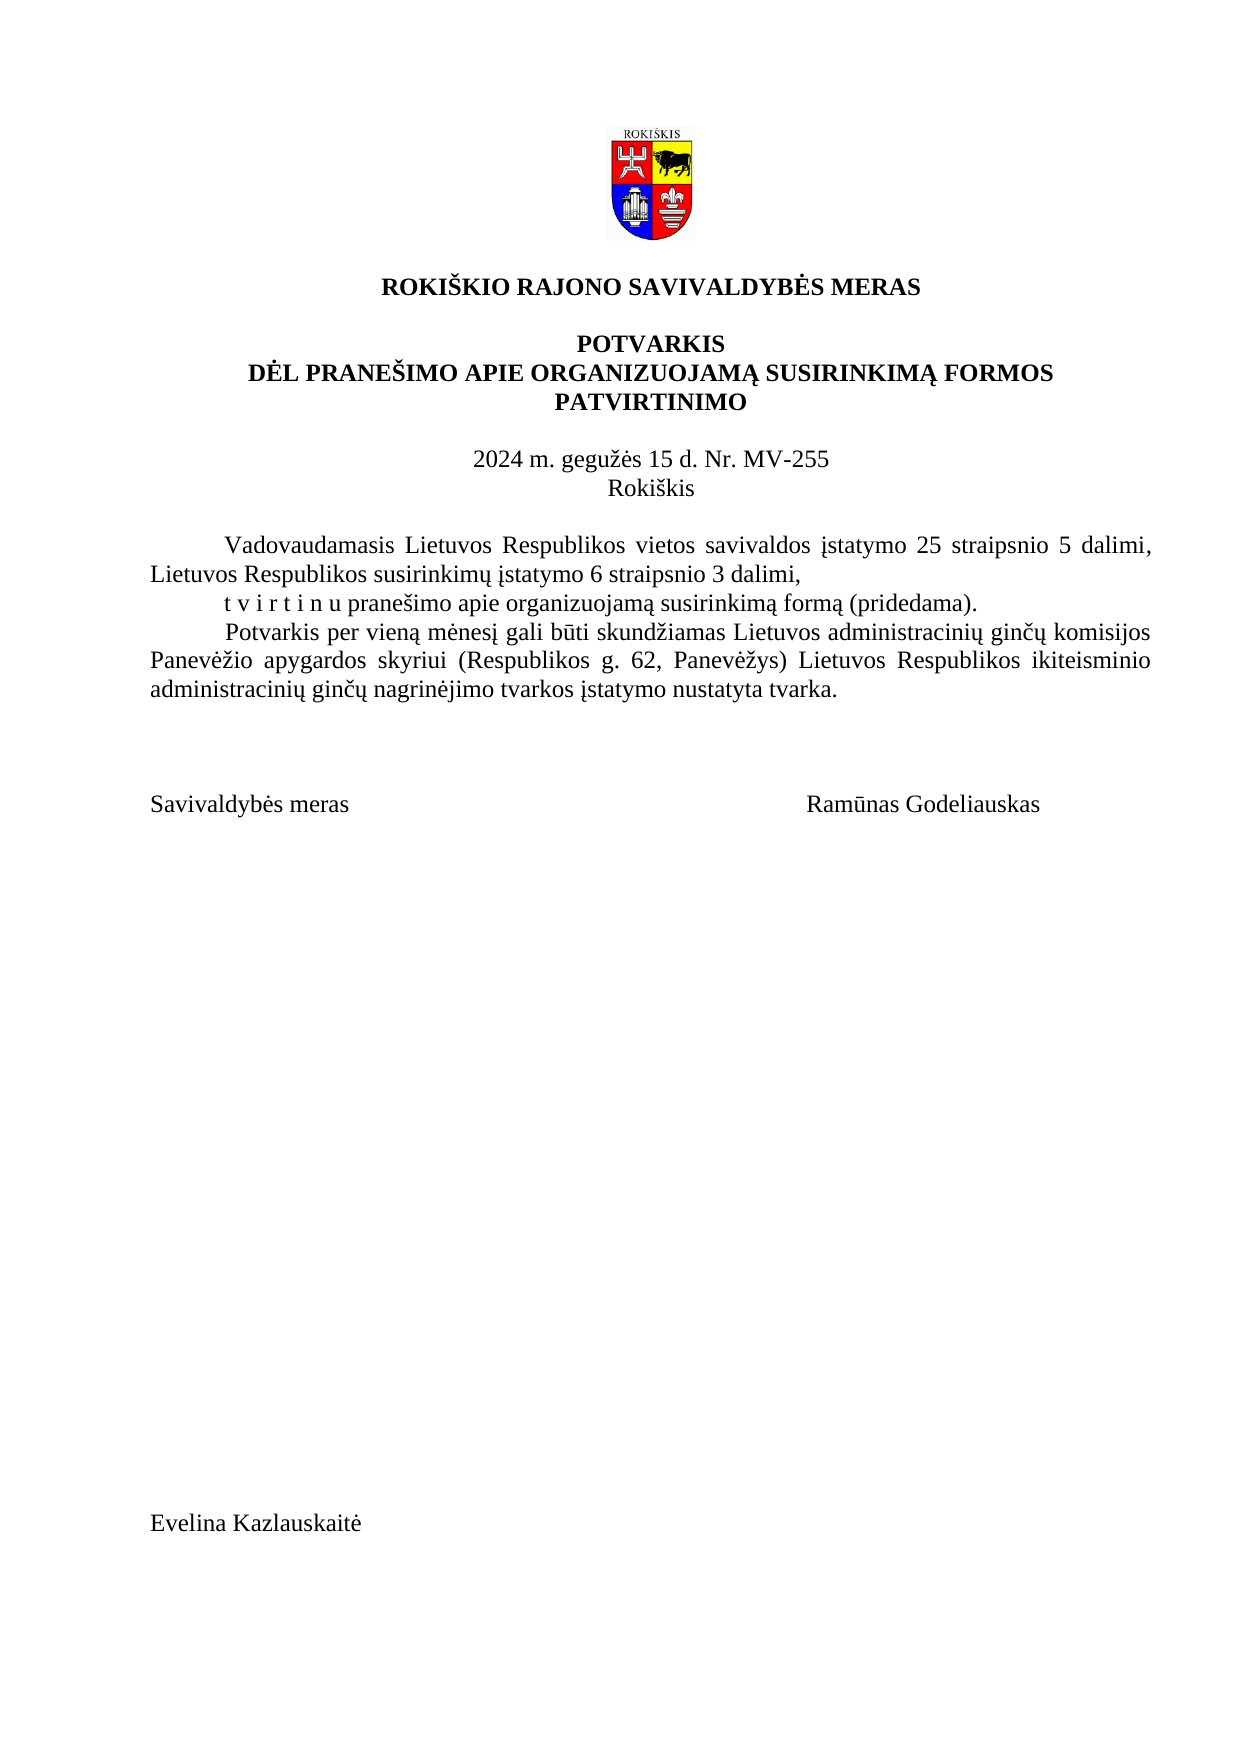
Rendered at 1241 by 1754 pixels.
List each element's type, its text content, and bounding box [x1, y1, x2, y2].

text Savivaldybės meras Ramūnas Godeliauskas [150, 789, 1152, 818]
picture [606, 126, 696, 241]
text Evelina Kazlauskaitė [150, 1508, 1152, 1537]
text 2024 m. gegužės 15 d. Nr. MV-255 [150, 444, 1152, 473]
text dėl pranešimo apie organizuojamą susirinkimą formos patvirtinimo [150, 358, 1152, 416]
text Vadovaudamasis Lietuvos Respublikos vietos savivaldos įstatymo 25 straipsnio 5 dalimi, Lietuvos Respublikos susirinkimų įstatymo 6 straipsnio 3 dalimi, [150, 531, 1152, 588]
text Potvarkis per vieną mėnesį gali būti skundžiamas Lietuvos administracinių ginčų komisijos Panevėžio apygardos skyriui (Respublikos g. 62, Panevėžys) Lietuvos Respublikos ikiteisminio administracinių ginčų nagrinėjimo tvarkos įstatymo nustatyta tvarka. [150, 617, 1152, 703]
text Rokiškis [150, 473, 1152, 502]
text t v i r t i n u pranešimo apie organizuojamą susirinkimą formą (pridedama). [150, 588, 1152, 617]
